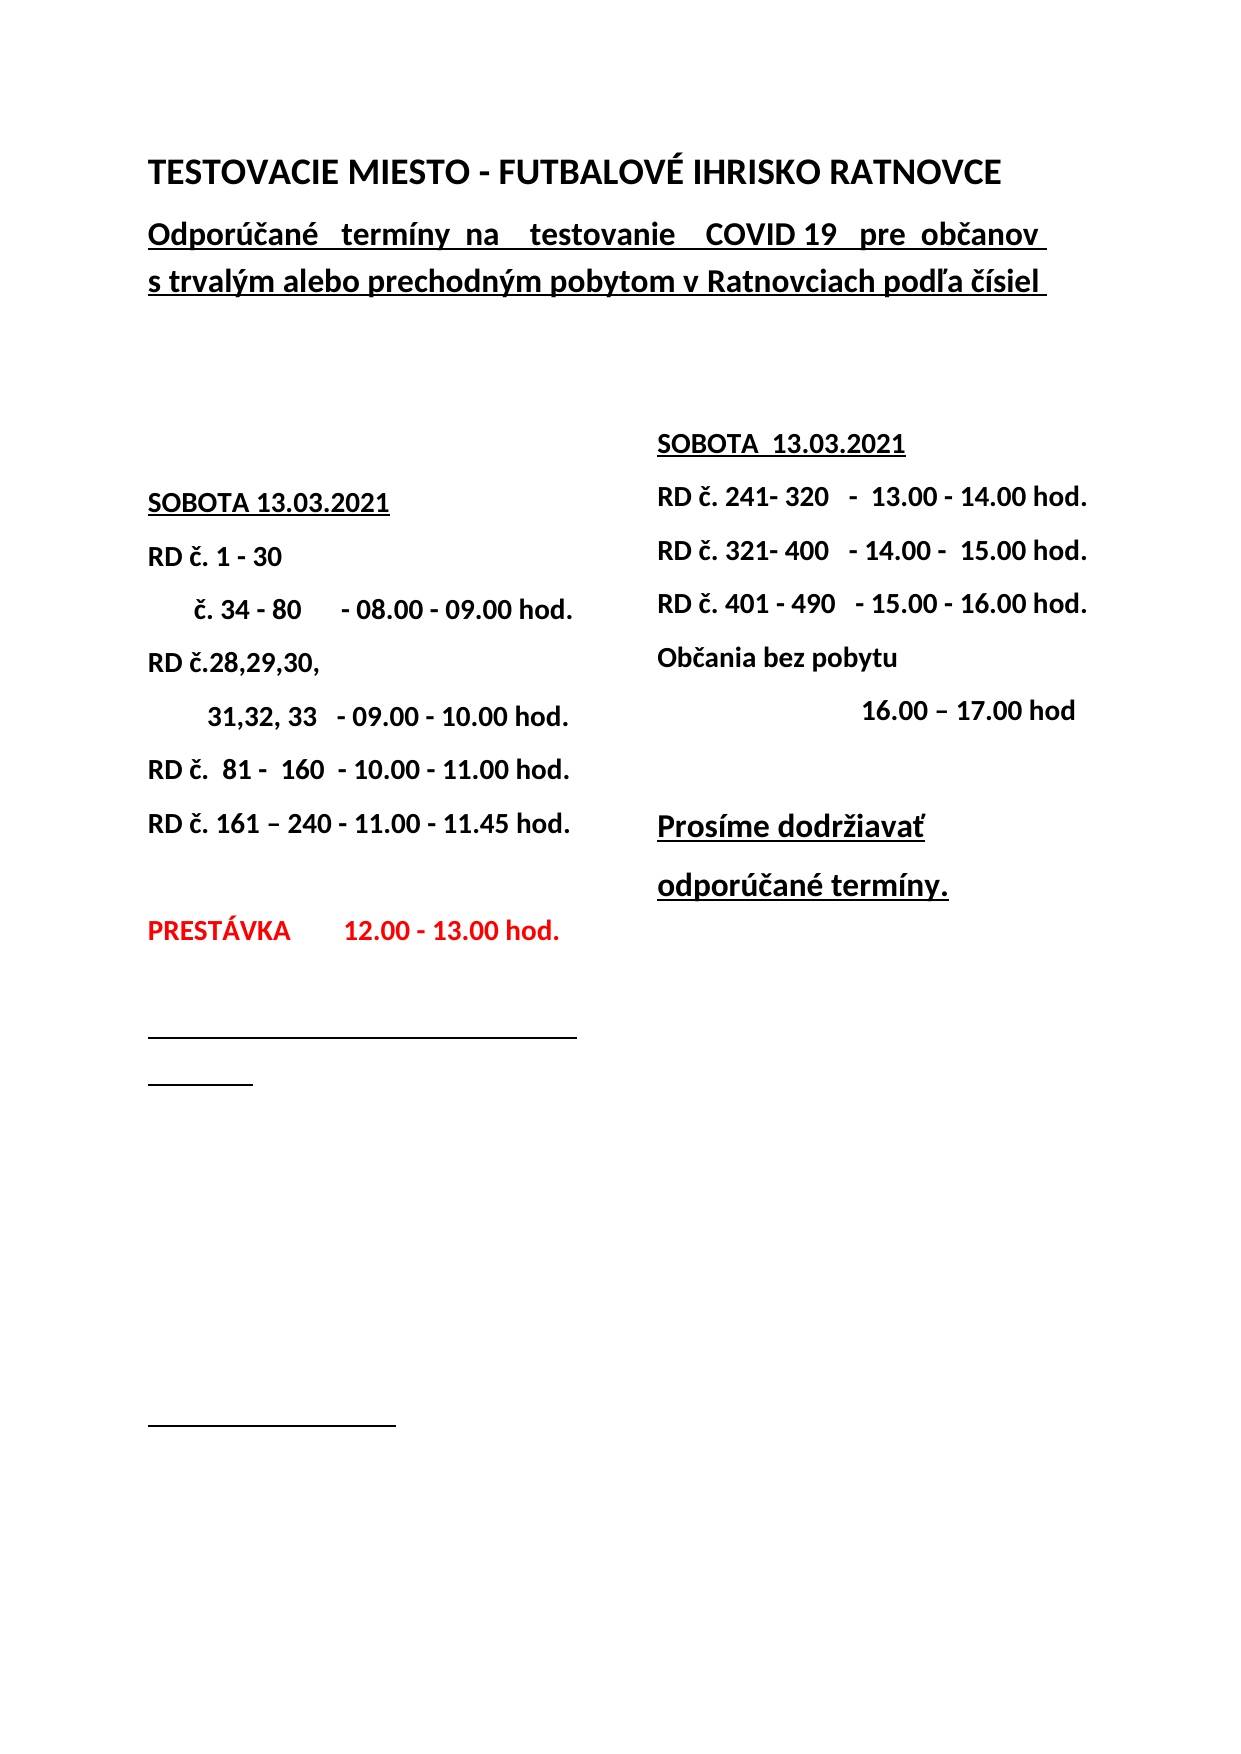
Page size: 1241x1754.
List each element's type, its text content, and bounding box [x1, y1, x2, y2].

text SOBOTA 13.03.2021 [148, 484, 583, 520]
text RD č.28,29,30, [148, 644, 583, 680]
text odporúčané termíny. [657, 864, 1093, 905]
text SOBOTA 13.03.2021 [657, 425, 1093, 461]
text Občania bez pobytu [657, 639, 1093, 674]
text RD č. 1 - 30 [148, 538, 583, 573]
text Odporúčané termíny na testovanie COVID 19 pre občanov s trvalým alebo prechodným pobytom v Ratnovciach podľa čísiel rodinných domov sobota 13.02.2021 [148, 213, 1093, 347]
text 31,32, 33 - 09.00 - 10.00 hod. [148, 698, 583, 733]
text RD č. 161 – 240 - 11.00 - 11.45 hod. [148, 805, 583, 840]
text RD č. 401 - 490 - 15.00 - 16.00 hod. [657, 585, 1093, 621]
text 16.00 – 17.00 hod [657, 692, 1093, 728]
text Prosíme dodržiavať [657, 805, 1093, 846]
text RD č. 321- 400 - 14.00 - 15.00 hod. [657, 532, 1093, 567]
text TESTOVACIE MIESTO - FUTBALOVÉ IHRISKO RATNOVCE [148, 148, 1093, 193]
text RD č. 241- 320 - 13.00 - 14.00 hod. [657, 478, 1093, 514]
text RD č. 81 - 160 - 10.00 - 11.00 hod. [148, 751, 583, 787]
text č. 34 - 80 - 08.00 - 09.00 hod. [148, 591, 583, 627]
text PRESTÁVKA 12.00 - 13.00 hod. [148, 912, 583, 947]
